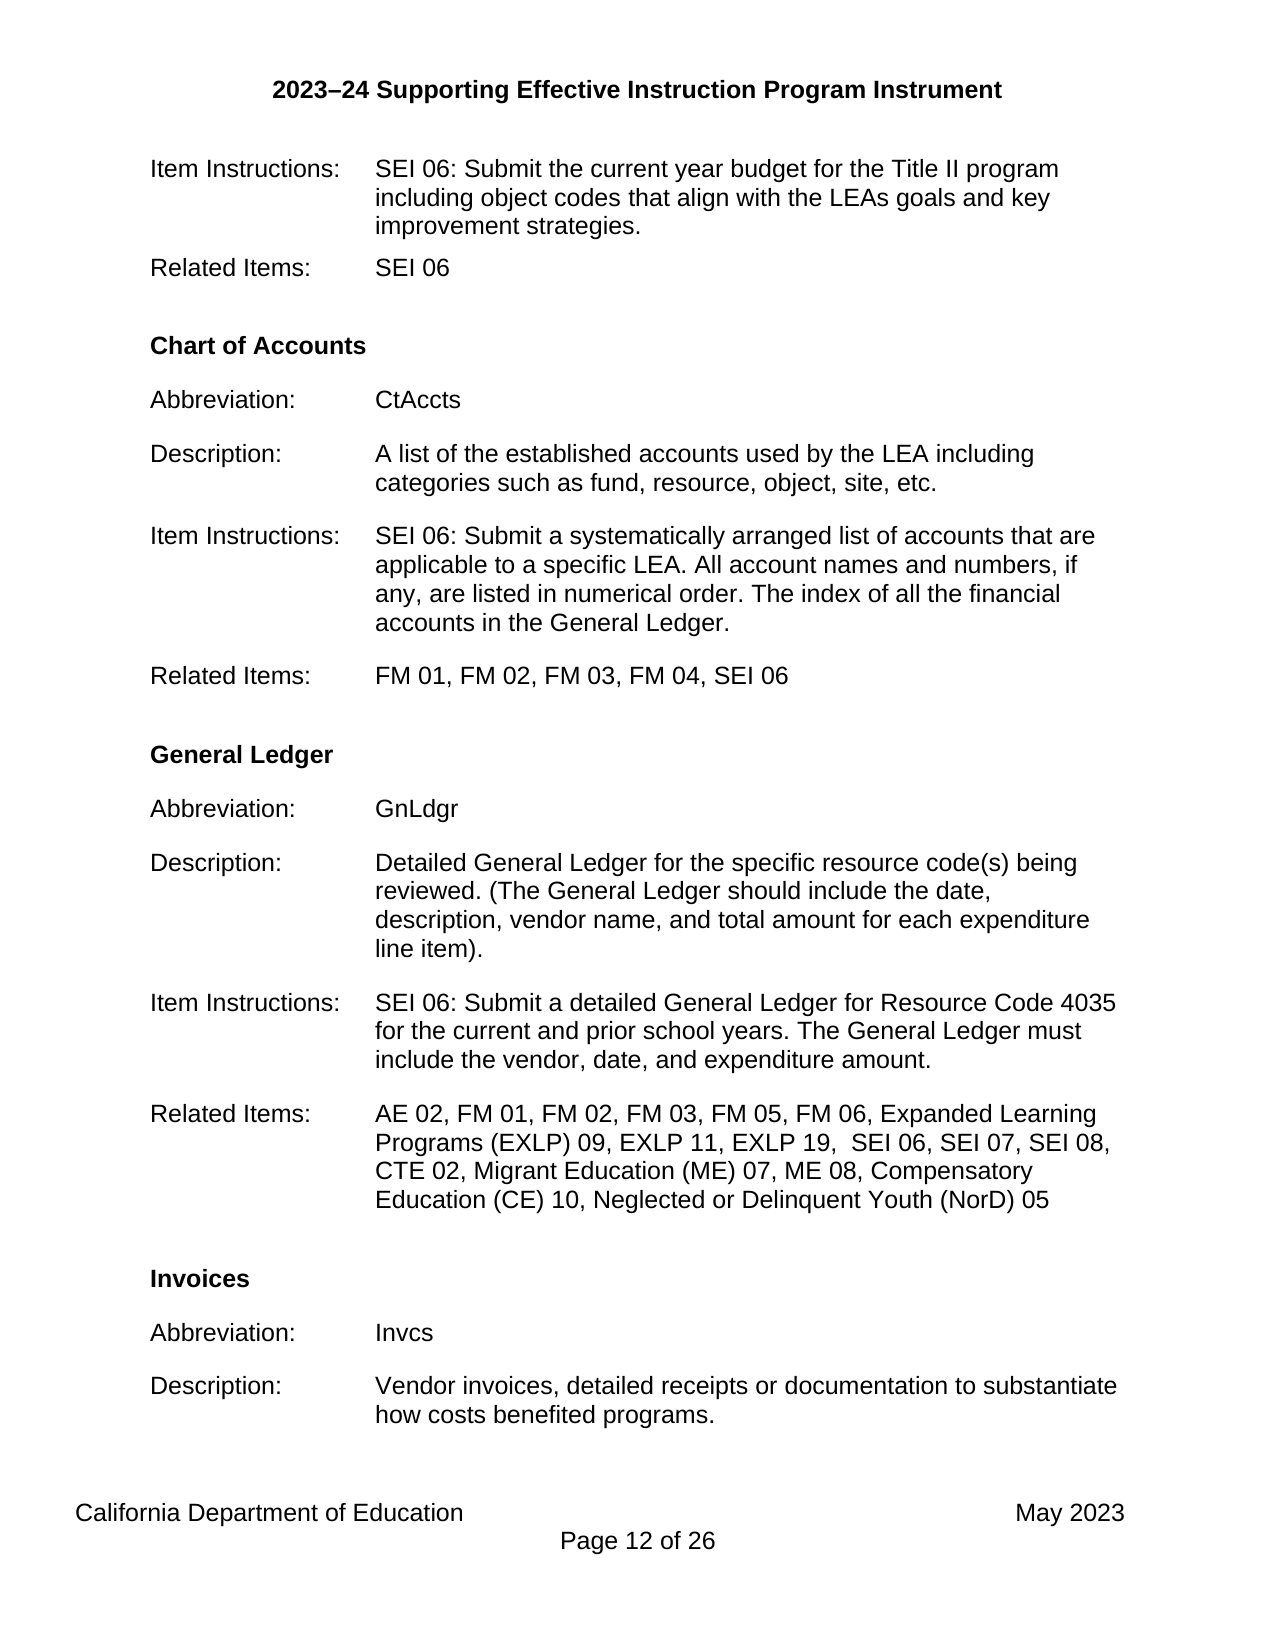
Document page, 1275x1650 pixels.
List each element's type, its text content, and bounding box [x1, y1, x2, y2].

text Abbreviation: CtAccts [150, 385, 1125, 414]
text Related Items: AE 02, FM 01, FM 02, FM 03, FM 05, FM 06, Expanded Learning Programs (EXLP) 09, EXLP 11, EXLP 19, SEI 06, SEI 07, SEI 08, CTE 02, Migrant Education (ME) 07, ME 08, Compensatory Education (CE) 10, Neglected or Delinquent Youth (NorD) 05 [150, 1099, 1125, 1214]
subtitle General Ledger [150, 740, 1125, 769]
subtitle Invoices [150, 1264, 1125, 1292]
text Related Items: FM 01, FM 02, FM 03, FM 04, SEI 06 [150, 661, 1125, 690]
text Item Instructions: SEI 06: Submit the current year budget for the Title II program including object codes that align with the LEAs goals and key improvement strategies. [150, 154, 1125, 240]
text Description: Vendor invoices, detailed receipts or documentation to substantiate how costs benefited programs. [150, 1371, 1125, 1429]
text Description: Detailed General Ledger for the specific resource code(s) being reviewed. (The General Ledger should include the date, description, vendor name, and total amount for each expenditure line item). [150, 847, 1125, 962]
text Item Instructions: SEI 06: Submit a detailed General Ledger for Resource Code 4035 for the current and prior school years. The General Ledger must include the vendor, date, and expenditure amount. [150, 987, 1125, 1074]
text Abbreviation: Invcs [150, 1317, 1125, 1346]
text Abbreviation: GnLdgr [150, 794, 1125, 822]
text Item Instructions: SEI 06: Submit a systematically arranged list of accounts that are applicable to a specific LEA. All account names and numbers, if any, are listed in numerical order. The index of all the financial accounts in the General Ledger. [150, 521, 1125, 636]
text Related Items: SEI 06 [150, 252, 1125, 281]
text Description: A list of the established accounts used by the LEA including categories such as fund, resource, object, site, etc. [150, 439, 1125, 496]
subtitle Chart of Accounts [150, 331, 1125, 360]
